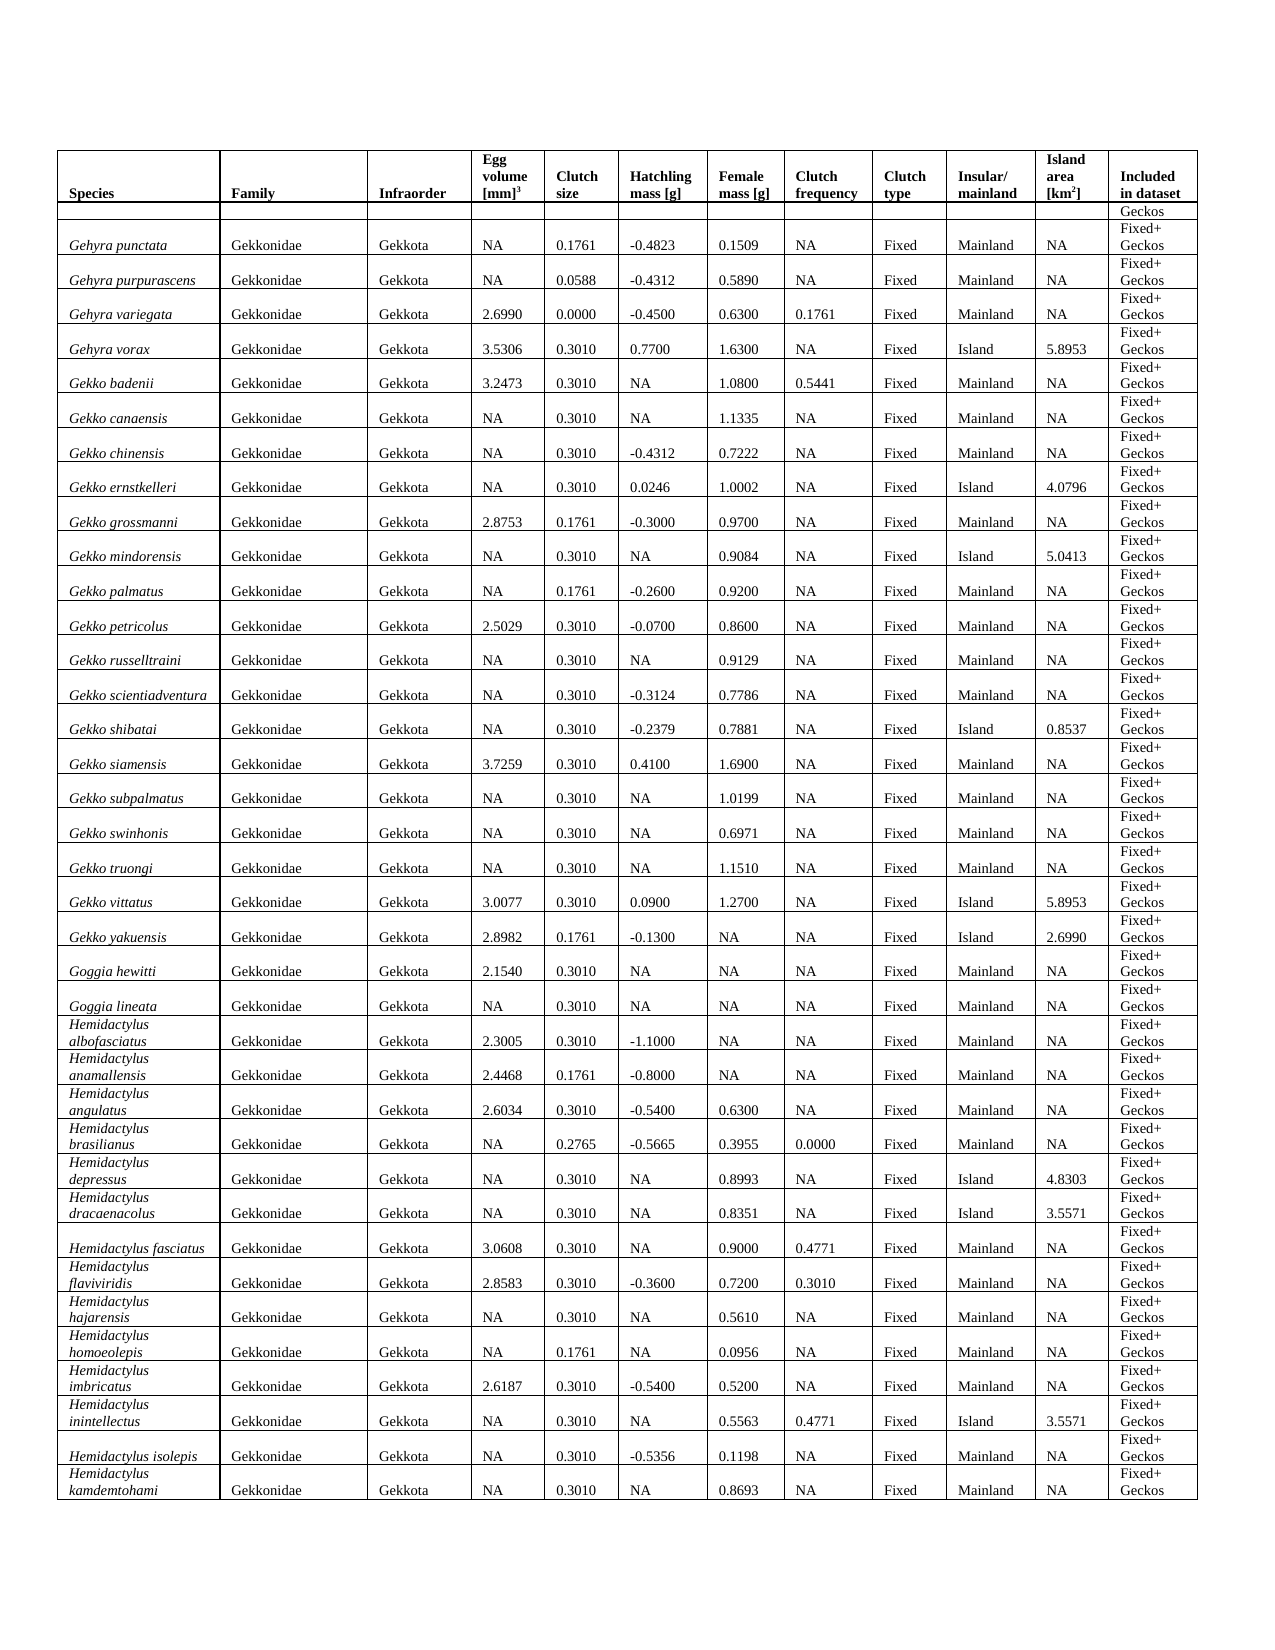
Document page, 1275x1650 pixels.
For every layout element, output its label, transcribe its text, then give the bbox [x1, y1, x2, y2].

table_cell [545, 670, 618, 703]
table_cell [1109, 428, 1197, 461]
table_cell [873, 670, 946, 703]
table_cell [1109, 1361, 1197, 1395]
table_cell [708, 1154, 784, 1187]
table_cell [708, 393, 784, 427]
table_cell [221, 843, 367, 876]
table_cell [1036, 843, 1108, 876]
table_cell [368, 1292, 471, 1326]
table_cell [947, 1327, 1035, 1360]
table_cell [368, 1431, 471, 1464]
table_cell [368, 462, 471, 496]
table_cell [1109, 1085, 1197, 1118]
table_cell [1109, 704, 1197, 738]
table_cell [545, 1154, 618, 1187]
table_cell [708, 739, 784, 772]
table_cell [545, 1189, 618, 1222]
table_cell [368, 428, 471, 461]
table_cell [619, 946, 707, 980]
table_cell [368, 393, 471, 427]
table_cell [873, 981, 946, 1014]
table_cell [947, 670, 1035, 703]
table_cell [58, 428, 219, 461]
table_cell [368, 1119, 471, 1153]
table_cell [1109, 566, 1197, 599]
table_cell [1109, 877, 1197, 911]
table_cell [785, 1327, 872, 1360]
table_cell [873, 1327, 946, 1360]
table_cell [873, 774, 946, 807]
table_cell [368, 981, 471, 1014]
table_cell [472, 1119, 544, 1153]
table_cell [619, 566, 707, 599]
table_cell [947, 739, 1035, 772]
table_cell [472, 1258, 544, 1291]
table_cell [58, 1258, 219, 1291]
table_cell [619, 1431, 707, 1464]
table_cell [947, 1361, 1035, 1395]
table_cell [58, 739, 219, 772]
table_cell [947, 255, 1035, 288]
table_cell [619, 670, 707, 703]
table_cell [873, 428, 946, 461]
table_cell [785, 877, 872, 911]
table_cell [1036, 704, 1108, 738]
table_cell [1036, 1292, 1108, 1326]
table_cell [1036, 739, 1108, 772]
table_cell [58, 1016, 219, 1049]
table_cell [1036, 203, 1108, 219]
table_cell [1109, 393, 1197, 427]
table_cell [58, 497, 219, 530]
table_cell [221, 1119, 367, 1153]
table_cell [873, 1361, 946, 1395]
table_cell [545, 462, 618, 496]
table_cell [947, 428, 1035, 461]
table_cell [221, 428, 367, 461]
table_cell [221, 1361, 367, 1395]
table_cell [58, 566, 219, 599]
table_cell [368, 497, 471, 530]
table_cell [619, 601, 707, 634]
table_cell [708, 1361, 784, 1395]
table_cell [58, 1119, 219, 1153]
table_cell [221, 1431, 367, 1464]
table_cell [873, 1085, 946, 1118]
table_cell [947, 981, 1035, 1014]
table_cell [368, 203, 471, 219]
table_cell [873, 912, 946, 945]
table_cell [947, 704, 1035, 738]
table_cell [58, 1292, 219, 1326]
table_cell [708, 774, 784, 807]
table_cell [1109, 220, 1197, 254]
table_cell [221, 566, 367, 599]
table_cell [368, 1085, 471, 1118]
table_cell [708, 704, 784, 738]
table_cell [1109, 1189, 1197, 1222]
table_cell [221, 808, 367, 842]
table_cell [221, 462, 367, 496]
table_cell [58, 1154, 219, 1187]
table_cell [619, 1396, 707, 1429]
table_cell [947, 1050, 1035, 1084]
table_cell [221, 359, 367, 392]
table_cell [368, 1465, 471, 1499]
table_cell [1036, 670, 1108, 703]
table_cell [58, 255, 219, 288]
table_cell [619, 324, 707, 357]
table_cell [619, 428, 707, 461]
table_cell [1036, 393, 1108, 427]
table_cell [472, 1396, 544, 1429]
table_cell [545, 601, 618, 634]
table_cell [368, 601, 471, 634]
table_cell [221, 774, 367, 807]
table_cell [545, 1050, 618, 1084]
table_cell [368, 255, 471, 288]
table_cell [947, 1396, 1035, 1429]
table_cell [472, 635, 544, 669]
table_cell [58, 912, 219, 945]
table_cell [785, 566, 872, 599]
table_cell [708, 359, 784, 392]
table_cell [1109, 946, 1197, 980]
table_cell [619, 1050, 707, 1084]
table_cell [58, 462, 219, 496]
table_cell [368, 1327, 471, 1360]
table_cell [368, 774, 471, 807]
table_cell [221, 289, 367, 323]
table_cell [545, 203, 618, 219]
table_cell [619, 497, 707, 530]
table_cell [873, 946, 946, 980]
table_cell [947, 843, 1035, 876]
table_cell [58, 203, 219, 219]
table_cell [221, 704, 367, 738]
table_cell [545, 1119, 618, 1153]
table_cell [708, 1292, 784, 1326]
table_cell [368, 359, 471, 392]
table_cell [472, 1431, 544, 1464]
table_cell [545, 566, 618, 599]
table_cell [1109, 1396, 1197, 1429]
table_header Family [221, 151, 367, 201]
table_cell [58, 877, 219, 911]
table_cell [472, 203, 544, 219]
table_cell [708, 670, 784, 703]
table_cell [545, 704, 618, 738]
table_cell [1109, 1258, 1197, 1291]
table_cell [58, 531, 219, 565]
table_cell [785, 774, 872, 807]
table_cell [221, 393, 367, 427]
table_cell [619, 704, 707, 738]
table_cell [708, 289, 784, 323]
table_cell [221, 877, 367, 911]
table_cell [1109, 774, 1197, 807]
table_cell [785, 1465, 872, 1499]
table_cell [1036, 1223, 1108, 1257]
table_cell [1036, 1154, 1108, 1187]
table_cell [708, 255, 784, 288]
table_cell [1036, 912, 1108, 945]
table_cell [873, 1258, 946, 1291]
table_header Egg volume [mm]3 [472, 151, 544, 201]
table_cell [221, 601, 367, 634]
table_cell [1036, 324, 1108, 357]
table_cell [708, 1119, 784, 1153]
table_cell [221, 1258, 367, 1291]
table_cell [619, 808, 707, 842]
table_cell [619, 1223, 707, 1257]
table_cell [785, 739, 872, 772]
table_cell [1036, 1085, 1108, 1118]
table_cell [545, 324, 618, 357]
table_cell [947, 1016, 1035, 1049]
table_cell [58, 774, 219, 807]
table_header Included in dataset [1109, 151, 1197, 201]
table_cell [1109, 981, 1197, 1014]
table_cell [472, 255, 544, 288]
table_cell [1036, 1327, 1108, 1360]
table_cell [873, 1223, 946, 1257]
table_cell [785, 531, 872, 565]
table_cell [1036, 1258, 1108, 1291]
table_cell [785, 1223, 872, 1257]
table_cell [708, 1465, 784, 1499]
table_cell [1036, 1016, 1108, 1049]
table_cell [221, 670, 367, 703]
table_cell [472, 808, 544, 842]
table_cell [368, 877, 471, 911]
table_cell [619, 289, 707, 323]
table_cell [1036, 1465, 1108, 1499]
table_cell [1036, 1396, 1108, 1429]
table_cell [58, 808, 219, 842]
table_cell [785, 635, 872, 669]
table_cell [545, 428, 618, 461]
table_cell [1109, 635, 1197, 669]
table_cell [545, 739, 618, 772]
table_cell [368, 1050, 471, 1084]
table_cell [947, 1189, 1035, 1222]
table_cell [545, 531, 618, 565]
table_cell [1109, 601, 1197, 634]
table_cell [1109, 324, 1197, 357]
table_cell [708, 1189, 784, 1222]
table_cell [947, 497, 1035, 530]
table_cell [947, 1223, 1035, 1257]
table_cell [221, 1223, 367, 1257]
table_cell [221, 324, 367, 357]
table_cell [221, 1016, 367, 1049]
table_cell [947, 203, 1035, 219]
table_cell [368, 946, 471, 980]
table_header Clutch size [545, 151, 618, 201]
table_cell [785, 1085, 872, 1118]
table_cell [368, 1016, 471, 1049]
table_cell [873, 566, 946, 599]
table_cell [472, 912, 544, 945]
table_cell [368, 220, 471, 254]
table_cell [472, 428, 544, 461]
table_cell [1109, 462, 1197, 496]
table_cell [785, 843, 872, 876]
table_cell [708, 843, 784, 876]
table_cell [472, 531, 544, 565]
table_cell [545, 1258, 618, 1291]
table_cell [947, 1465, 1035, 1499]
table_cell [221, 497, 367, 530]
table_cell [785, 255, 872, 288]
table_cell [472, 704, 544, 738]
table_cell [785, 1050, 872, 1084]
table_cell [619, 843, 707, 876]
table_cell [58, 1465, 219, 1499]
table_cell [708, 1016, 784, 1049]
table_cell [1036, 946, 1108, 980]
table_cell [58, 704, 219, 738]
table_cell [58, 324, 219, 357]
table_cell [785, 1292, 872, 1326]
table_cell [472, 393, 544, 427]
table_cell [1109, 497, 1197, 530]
table_header Species [58, 151, 219, 201]
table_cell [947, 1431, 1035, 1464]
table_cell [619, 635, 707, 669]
table_header Infraorder [368, 151, 471, 201]
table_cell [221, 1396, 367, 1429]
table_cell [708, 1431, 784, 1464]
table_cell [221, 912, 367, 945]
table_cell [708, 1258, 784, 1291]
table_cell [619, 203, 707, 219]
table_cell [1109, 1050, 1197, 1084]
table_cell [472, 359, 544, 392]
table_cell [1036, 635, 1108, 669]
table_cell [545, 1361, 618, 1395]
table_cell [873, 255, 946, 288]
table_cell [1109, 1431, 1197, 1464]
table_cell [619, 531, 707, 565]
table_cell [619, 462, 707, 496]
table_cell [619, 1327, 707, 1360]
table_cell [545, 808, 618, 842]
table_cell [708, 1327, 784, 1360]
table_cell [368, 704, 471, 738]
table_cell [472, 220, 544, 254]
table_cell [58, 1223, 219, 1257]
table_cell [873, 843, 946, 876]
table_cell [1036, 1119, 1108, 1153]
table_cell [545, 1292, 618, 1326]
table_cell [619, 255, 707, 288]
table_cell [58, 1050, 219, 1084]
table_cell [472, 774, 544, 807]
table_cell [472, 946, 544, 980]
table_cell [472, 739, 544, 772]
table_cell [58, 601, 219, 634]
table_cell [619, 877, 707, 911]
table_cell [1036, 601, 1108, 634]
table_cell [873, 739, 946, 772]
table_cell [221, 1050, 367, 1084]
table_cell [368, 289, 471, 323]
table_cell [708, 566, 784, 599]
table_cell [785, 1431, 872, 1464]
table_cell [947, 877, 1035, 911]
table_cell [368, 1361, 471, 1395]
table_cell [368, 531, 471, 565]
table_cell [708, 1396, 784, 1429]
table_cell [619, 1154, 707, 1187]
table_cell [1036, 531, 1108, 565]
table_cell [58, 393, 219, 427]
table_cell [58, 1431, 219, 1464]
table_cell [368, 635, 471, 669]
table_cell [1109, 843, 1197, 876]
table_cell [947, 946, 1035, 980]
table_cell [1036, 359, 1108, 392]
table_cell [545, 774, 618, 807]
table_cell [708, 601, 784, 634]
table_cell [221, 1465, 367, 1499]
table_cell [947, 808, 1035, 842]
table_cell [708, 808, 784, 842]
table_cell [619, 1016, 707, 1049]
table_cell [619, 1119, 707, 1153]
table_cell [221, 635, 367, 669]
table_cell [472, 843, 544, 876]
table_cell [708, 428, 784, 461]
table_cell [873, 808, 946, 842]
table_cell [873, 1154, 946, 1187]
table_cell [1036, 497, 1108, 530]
table_header Female mass [g] [708, 151, 784, 201]
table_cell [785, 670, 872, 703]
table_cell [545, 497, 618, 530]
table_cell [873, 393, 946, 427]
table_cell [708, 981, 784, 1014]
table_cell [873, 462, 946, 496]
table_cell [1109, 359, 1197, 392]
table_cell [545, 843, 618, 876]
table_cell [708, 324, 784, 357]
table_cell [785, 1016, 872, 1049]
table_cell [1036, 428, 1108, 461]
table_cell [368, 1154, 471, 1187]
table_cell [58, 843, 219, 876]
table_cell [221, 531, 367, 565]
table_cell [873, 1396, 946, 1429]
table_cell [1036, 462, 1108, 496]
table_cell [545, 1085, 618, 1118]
table_header Hatchling mass [g] [619, 151, 707, 201]
table_header Insular/ mainland [947, 151, 1035, 201]
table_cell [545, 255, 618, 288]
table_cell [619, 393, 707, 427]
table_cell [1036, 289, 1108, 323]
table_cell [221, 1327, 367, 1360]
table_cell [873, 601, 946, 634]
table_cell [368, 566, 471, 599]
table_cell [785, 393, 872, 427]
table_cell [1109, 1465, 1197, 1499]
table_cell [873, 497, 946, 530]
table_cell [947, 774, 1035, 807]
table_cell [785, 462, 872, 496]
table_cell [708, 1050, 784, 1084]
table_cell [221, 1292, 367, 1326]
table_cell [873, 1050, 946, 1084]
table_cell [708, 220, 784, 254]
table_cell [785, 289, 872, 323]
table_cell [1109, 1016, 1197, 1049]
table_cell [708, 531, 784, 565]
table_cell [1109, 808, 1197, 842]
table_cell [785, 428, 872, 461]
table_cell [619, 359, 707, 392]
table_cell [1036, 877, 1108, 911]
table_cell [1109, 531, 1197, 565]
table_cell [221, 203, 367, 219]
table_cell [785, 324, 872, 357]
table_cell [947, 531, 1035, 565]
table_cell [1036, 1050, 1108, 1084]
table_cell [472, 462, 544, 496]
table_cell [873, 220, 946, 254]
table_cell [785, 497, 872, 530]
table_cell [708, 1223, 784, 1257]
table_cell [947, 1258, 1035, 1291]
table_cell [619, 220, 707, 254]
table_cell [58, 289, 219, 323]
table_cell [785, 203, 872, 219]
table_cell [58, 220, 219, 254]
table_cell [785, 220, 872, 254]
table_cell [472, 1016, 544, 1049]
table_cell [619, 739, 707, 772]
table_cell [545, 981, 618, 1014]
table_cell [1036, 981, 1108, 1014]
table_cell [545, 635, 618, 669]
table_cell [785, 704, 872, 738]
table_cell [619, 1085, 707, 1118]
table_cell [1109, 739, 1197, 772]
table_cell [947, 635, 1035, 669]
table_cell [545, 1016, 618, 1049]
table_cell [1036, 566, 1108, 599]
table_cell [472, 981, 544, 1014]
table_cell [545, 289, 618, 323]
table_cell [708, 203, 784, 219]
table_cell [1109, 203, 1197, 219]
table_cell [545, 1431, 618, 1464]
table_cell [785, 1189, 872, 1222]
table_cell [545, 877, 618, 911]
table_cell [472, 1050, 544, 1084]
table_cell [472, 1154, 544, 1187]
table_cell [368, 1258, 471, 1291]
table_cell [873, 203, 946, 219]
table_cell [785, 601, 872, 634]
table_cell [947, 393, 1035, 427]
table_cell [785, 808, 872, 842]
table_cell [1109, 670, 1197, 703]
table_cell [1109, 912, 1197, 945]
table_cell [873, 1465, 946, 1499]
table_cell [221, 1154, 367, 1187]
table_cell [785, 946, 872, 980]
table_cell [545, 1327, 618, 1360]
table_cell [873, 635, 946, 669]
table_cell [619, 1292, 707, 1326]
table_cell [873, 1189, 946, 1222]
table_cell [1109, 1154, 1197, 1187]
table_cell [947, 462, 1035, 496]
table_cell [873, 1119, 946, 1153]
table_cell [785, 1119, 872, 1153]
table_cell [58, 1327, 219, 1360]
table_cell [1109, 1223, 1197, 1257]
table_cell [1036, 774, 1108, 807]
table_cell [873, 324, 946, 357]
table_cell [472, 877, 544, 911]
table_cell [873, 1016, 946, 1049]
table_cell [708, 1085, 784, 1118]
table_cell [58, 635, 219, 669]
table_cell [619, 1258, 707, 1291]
table_header Clutch frequency [785, 151, 872, 201]
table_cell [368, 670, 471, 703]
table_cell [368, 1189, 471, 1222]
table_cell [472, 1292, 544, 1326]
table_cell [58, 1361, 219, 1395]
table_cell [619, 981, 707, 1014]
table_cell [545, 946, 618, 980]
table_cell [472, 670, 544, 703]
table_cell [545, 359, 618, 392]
table_header Clutch type [873, 151, 946, 201]
table_header Island area [km2] [1036, 151, 1108, 201]
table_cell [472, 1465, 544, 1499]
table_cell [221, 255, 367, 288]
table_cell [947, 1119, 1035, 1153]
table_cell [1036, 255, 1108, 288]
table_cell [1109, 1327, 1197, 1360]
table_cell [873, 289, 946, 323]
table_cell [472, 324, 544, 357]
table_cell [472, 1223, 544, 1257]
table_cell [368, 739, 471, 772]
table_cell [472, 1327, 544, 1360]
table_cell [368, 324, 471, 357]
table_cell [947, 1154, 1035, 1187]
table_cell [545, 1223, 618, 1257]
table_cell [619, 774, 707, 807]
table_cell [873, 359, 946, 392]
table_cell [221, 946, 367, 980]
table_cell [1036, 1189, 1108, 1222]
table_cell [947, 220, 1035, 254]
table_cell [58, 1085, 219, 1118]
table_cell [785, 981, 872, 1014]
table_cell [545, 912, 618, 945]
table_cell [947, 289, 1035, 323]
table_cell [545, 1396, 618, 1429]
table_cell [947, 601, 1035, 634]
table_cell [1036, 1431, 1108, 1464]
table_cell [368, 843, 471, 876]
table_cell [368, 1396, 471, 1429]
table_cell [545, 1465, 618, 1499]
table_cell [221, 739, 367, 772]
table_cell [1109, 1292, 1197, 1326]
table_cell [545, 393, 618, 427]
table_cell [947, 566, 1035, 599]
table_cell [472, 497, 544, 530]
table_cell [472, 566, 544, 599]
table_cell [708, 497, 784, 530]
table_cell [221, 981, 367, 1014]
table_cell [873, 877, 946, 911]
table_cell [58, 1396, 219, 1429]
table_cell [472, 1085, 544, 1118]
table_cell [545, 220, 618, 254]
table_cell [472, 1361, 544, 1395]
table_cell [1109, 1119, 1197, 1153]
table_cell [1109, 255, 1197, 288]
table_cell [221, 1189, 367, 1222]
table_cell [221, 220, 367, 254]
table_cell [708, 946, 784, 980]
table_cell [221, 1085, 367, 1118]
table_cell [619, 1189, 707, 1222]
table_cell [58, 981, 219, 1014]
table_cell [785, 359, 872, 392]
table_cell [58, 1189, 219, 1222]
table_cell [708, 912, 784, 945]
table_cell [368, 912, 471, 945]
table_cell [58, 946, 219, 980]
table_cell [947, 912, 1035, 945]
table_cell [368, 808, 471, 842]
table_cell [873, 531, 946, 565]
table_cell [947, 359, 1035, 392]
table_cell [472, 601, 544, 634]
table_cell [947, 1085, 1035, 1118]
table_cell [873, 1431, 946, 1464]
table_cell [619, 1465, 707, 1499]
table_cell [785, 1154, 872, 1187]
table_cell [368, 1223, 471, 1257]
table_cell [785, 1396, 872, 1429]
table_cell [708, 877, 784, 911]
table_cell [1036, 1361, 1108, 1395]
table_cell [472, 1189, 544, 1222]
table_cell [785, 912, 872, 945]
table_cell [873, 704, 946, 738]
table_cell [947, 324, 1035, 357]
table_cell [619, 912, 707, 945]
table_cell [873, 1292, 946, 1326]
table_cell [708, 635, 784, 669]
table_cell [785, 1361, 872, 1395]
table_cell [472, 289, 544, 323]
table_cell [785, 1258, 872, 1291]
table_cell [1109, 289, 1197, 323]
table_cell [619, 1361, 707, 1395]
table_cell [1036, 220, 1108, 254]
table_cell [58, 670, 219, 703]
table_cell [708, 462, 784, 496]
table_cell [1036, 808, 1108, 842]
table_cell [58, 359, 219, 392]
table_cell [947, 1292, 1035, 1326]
